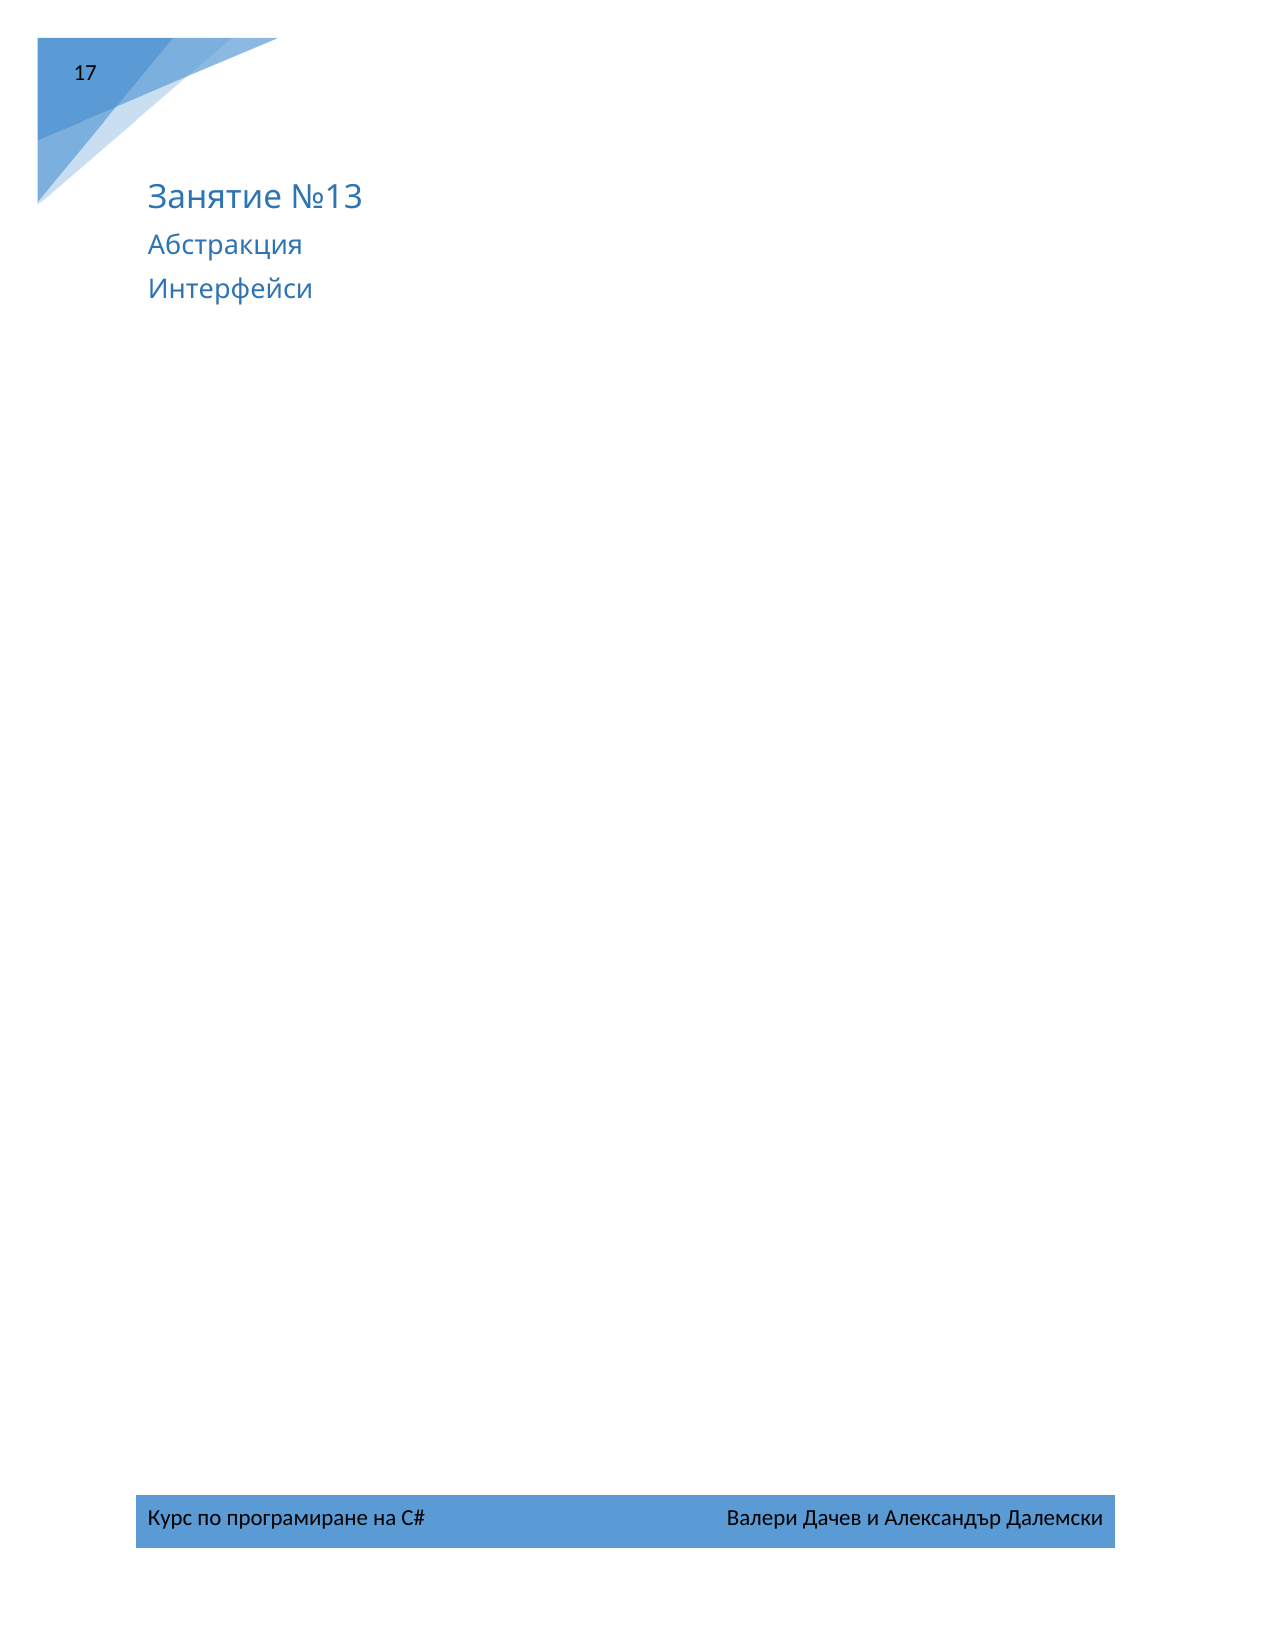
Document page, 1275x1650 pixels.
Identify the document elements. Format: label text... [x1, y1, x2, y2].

subtitle Абстракция [148, 226, 1127, 263]
subtitle Интерфейси [148, 270, 1127, 307]
picture [37, 37, 279, 206]
subtitle Занятие №13 [148, 173, 1127, 218]
